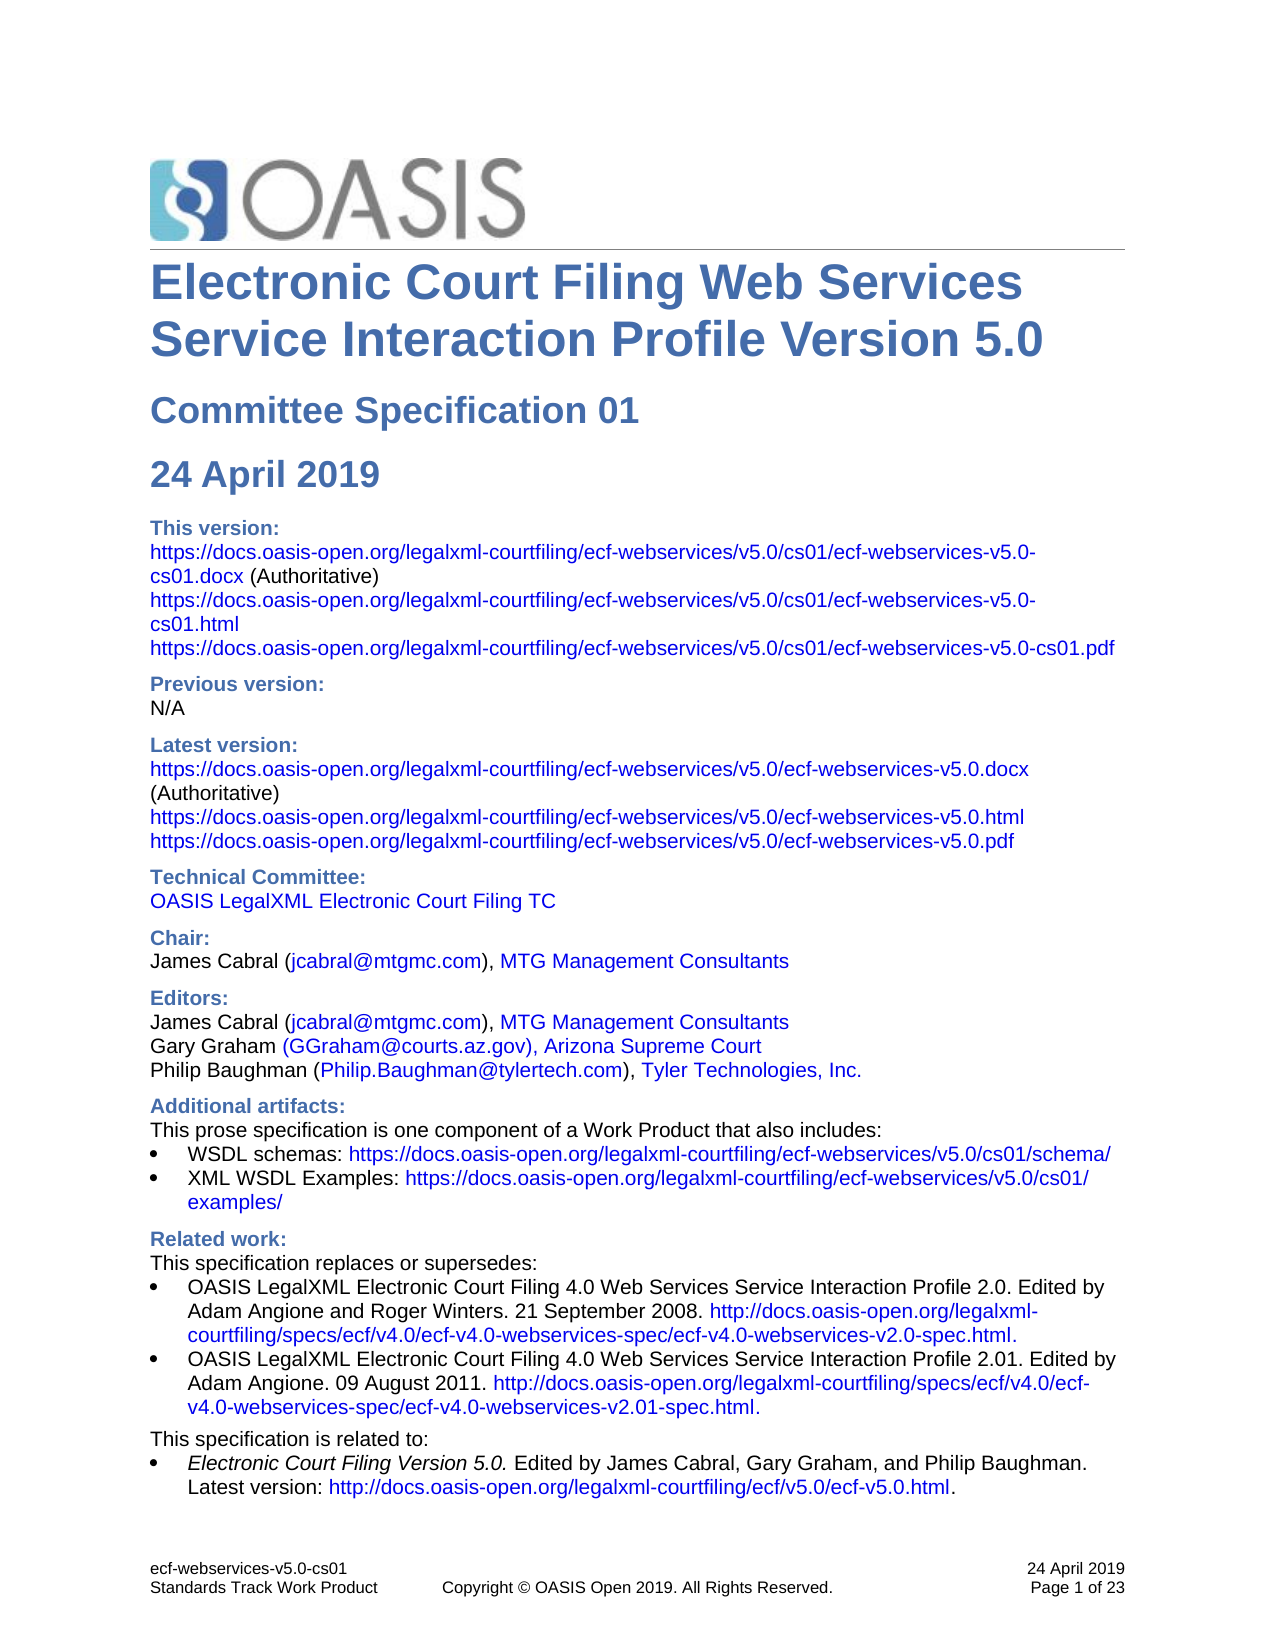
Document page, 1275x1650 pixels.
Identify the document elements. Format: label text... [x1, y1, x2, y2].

text https://docs.oasis-open.org/legalxml-courtfiling/ecf-webservices/v5.0/cs01/ecf-webservices-v5.0-cs01.docx (Authoritative) [150, 540, 1125, 588]
text WSDL schemas: https://docs.oasis-open.org/legalxml-courtfiling/ecf-webservices/v5.0/cs01/schema/ [150, 1142, 1125, 1166]
title Related work: [150, 1227, 1125, 1251]
text N/A [150, 696, 1125, 720]
text Philip Baughman (Philip.Baughman@tylertech.com), Tyler Technologies, Inc. [150, 1058, 1125, 1082]
text https://docs.oasis-open.org/legalxml-courtfiling/ecf-webservices/v5.0/cs01/ecf-webservices-v5.0-cs01.html [150, 588, 1125, 636]
title Additional artifacts: [150, 1094, 1125, 1118]
text OASIS LegalXML Electronic Court Filing 4.0 Web Services Service Interaction Profile 2.01. Edited by Adam Angione. 09 August 2011. http://docs.oasis-open.org/legalxml-courtfiling/specs/ecf/v4.0/ecf-v4.0-webservices-spec/ecf-v4.0-webservices-v2.01-spec.html. [150, 1347, 1125, 1418]
title Latest version: [150, 733, 1125, 757]
title Editors: [150, 986, 1125, 1010]
title This prose specification is one component of a Work Product that also includes: [150, 1118, 1125, 1142]
text https://docs.oasis-open.org/legalxml-courtfiling/ecf-webservices/v5.0/ecf-webservices-v5.0.html [150, 804, 1125, 828]
title This specification replaces or supersedes: [150, 1251, 1125, 1274]
title Electronic Court Filing Web Services Service Interaction Profile Version 5.0 [150, 250, 1125, 367]
text https://docs.oasis-open.org/legalxml-courtfiling/ecf-webservices/v5.0/ecf-webservices-v5.0.pdf [150, 828, 1125, 852]
text OASIS LegalXML Electronic Court Filing 4.0 Web Services Service Interaction Profile 2.0. Edited by Adam Angione and Roger Winters. 21 September 2008. http://docs.oasis-open.org/legalxml-courtfiling/specs/ecf/v4.0/ecf-v4.0-webservices-spec/ecf-v4.0-webservices-v2.0-spec.html. [150, 1274, 1125, 1347]
title Previous version: [150, 672, 1125, 696]
text James Cabral (jcabral@mtgmc.com), MTG Management Consultants [150, 1010, 1125, 1034]
text Gary Graham (GGraham@courts.az.gov), Arizona Supreme Court [150, 1034, 1125, 1058]
text XML WSDL Examples: https://docs.oasis-open.org/legalxml-courtfiling/ecf-webservices/v5.0/cs01/examples/ [150, 1166, 1125, 1214]
text Electronic Court Filing Version 5.0. Edited by James Cabral, Gary Graham, and Philip Baughman. Latest version: http://docs.oasis-open.org/legalxml-courtfiling/ecf/v5.0/ecf-v5.0.html. [150, 1451, 1125, 1499]
subtitle Committee Specification 01 [150, 385, 1125, 431]
title This version: [150, 516, 1125, 540]
title This specification is related to: [150, 1427, 1125, 1451]
text https://docs.oasis-open.org/legalxml-courtfiling/ecf-webservices/v5.0/ecf-webservices-v5.0.docx (Authoritative) [150, 757, 1125, 804]
text OASIS LegalXML Electronic Court Filing TC [150, 889, 1125, 913]
title Chair: [150, 925, 1125, 949]
text https://docs.oasis-open.org/legalxml-courtfiling/ecf-webservices/v5.0/cs01/ecf-webservices-v5.0-cs01.pdf [150, 636, 1125, 660]
title Technical Committee: [150, 865, 1125, 889]
picture [150, 158, 525, 241]
subtitle 24 April 2019 [150, 449, 1125, 495]
text James Cabral (jcabral@mtgmc.com), MTG Management Consultants [150, 949, 1125, 973]
